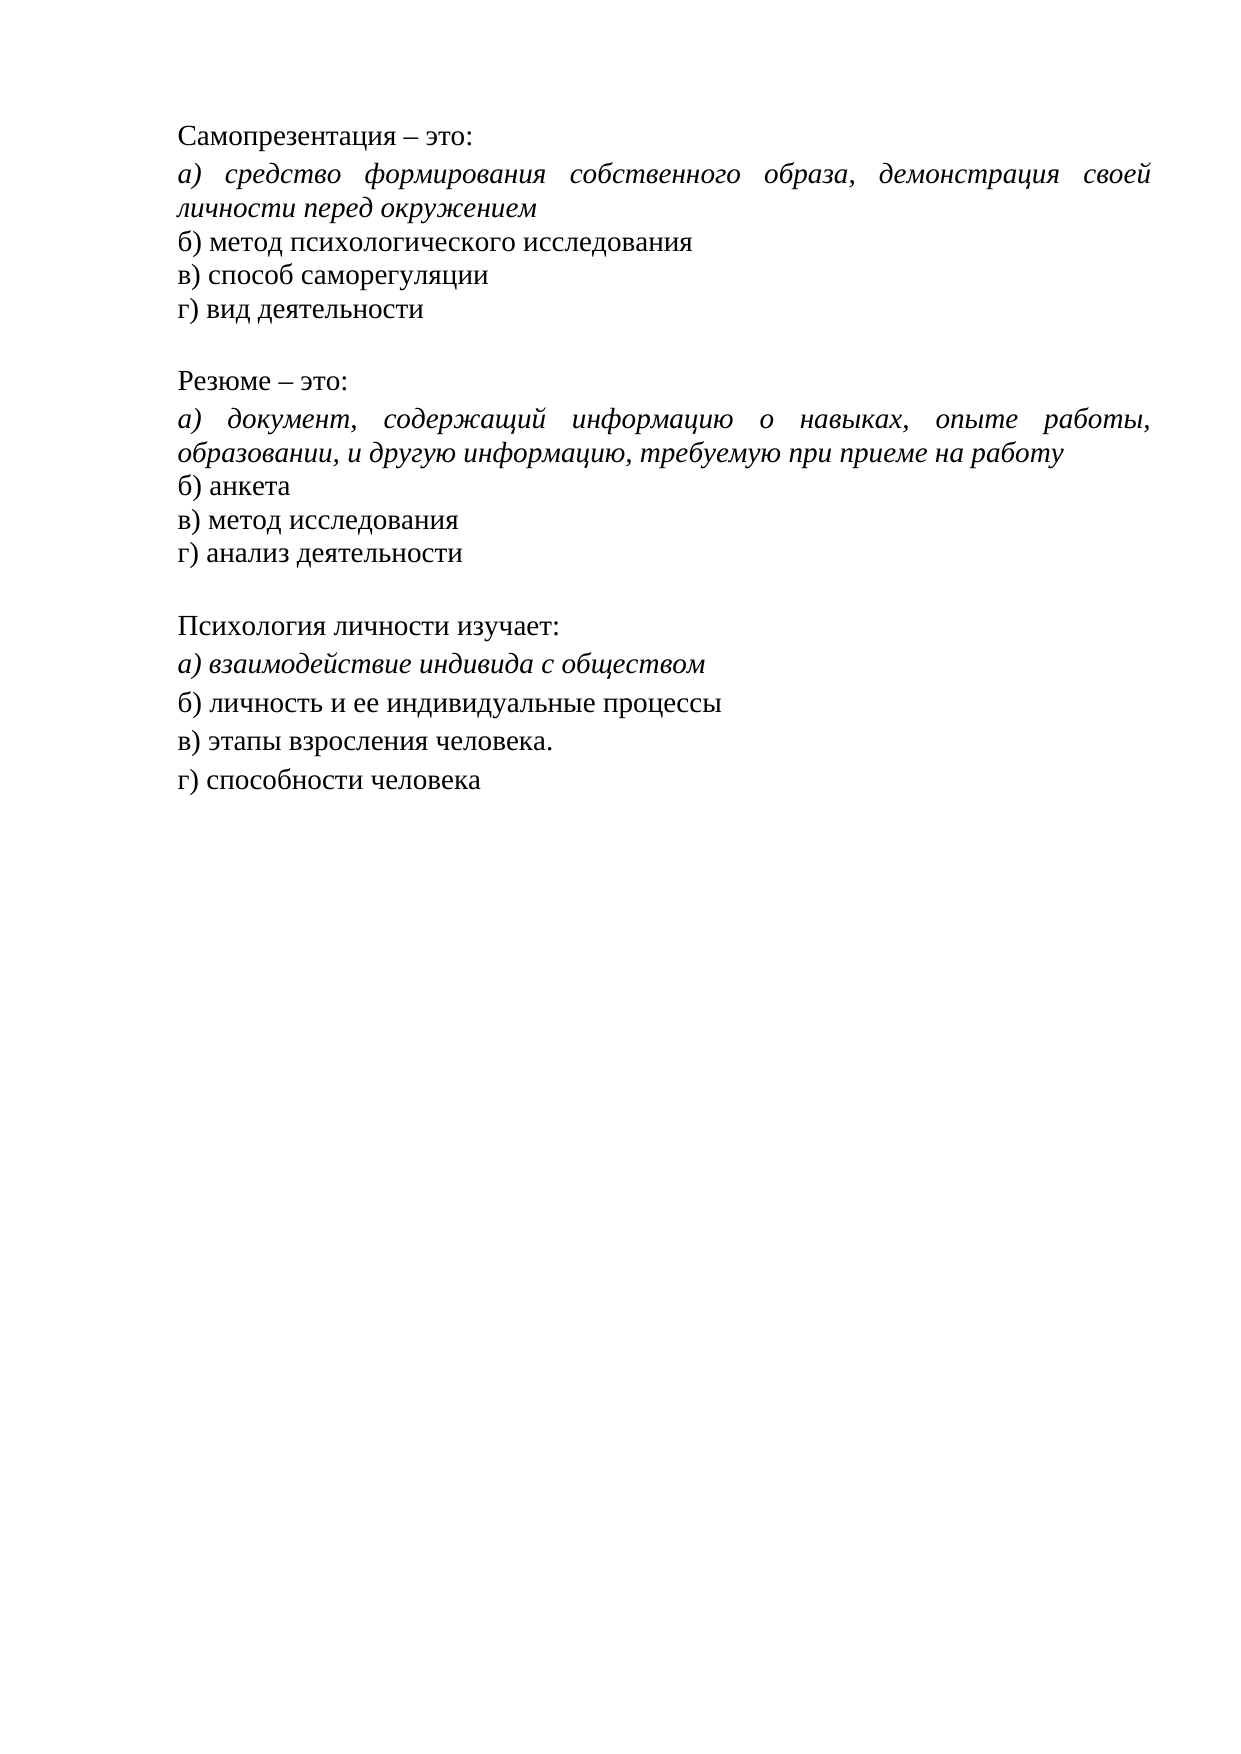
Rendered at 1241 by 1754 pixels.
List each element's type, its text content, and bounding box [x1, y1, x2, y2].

text в) способ саморегуляции [177, 257, 1152, 291]
text в) этапы взросления человека. [177, 723, 1152, 757]
text Самопрезентация – это: [177, 118, 1152, 152]
text а) средство формирования собственного образа, демонстрация своей личности перед окружением [177, 157, 1152, 224]
text г) способности человека [177, 762, 1152, 795]
text б) метод психологического исследования [177, 224, 1152, 257]
text г) анализ деятельности [177, 536, 1152, 569]
text в) метод исследования [177, 502, 1152, 536]
text Резюме – это: [177, 363, 1152, 396]
text б) личность и ее индивидуальные процессы [177, 685, 1152, 718]
text б) анкета [177, 468, 1152, 502]
text а) взаимодействие индивида с обществом [177, 646, 1152, 680]
text Психология личности изучает: [177, 608, 1152, 641]
text а) документ, содержащий информацию о навыках, опыте работы, образовании, и другую информацию, требуемую при приеме на работу [177, 401, 1152, 468]
text г) вид деятельности [177, 291, 1152, 324]
